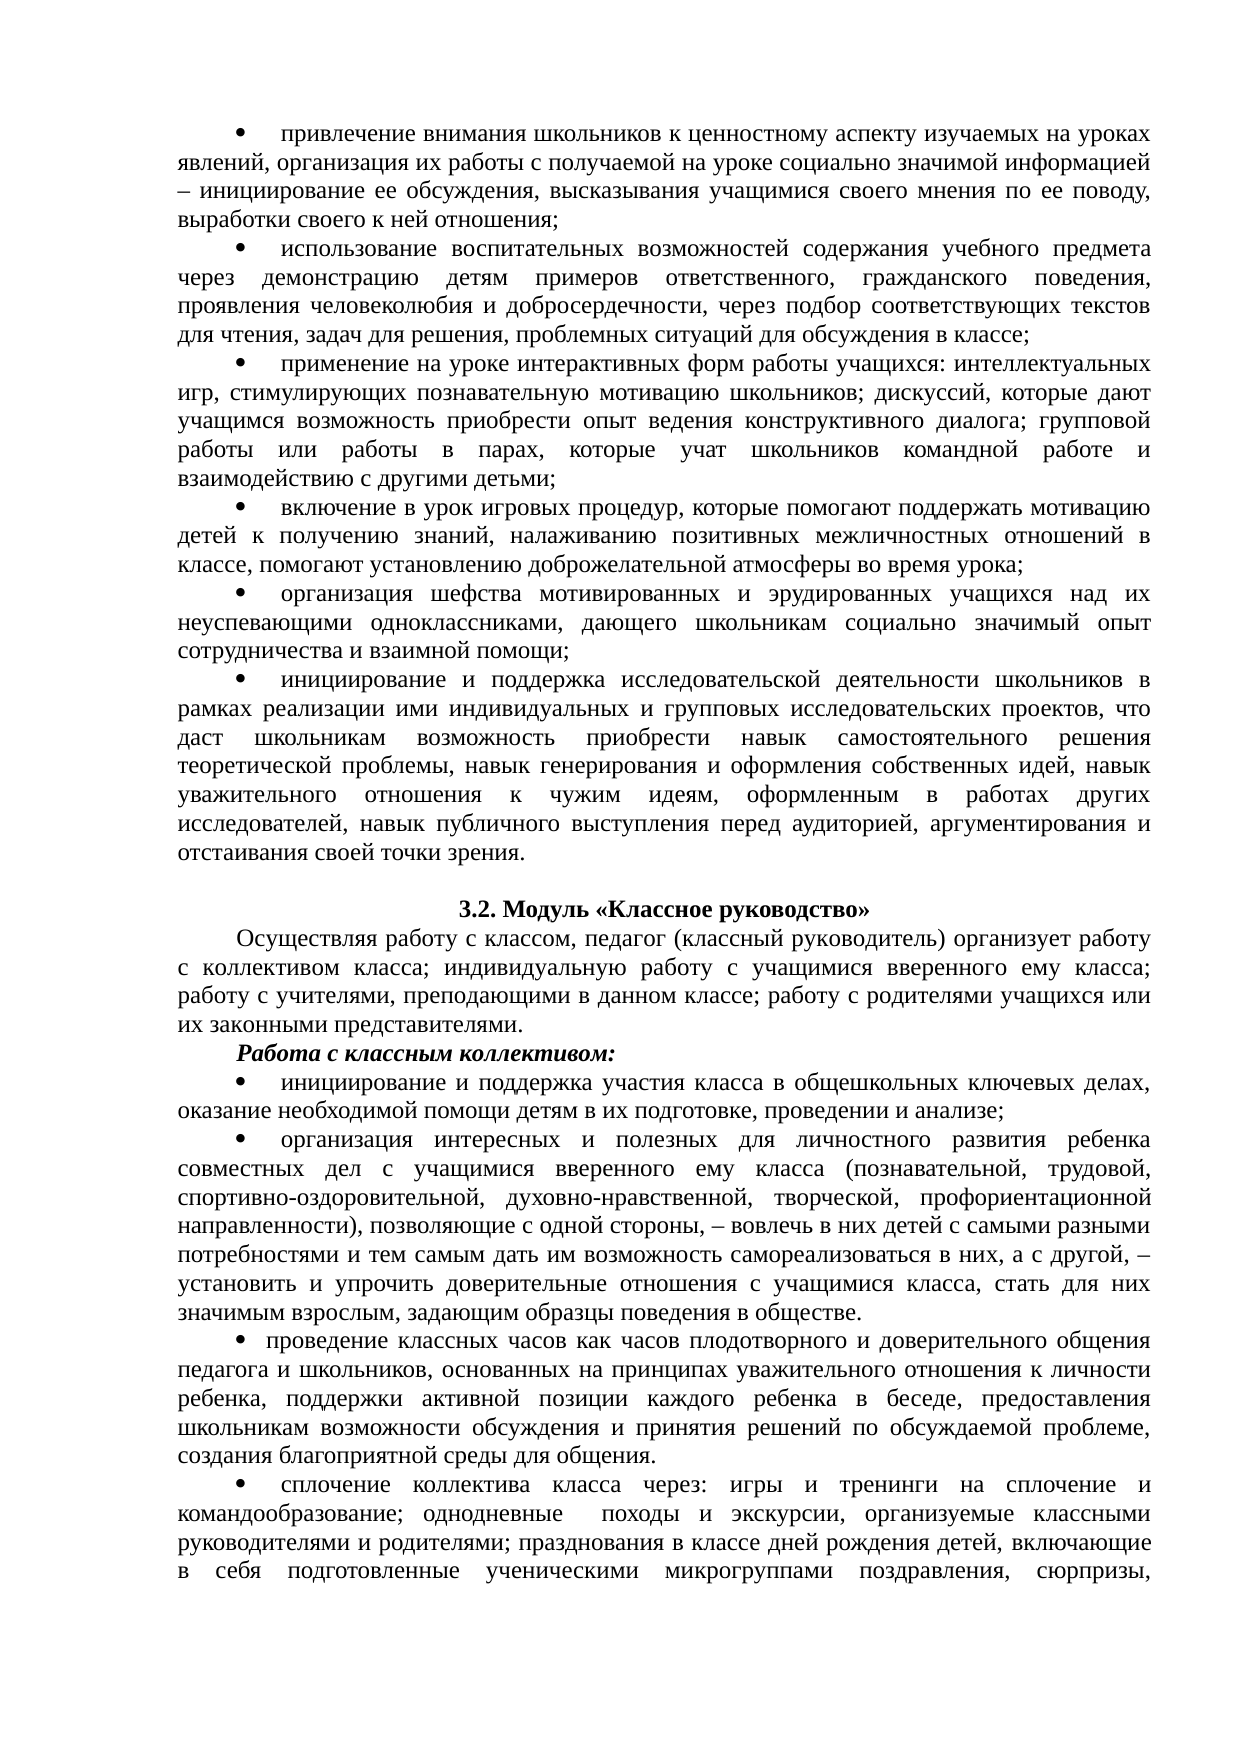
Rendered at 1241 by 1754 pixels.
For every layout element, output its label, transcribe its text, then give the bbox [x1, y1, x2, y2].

list инициирование и поддержка участия класса в общешкольных ключевых делах, оказание необходимой помощи детям в их подготовке, проведении и анализе; [177, 1067, 1152, 1124]
list применение на уроке интерактивных форм работы учащихся: интеллектуальных игр, стимулирующих познавательную мотивацию школьников; дискуссий, которые дают учащимся возможность приобрести опыт ведения конструктивного диалога; групповой работы или работы в парах, которые учат школьников командной работе и взаимодействию с другими детьми; [177, 348, 1152, 492]
list привлечение внимания школьников к ценностному аспекту изучаемых на уроках явлений, организация их работы с получаемой на уроке социально значимой информацией – инициирование ее обсуждения, высказывания учащимися своего мнения по ее поводу, выработки своего к ней отношения; [177, 118, 1152, 233]
list использование воспитательных возможностей содержания учебного предмета через демонстрацию детям примеров ответственного, гражданского поведения, проявления человеколюбия и добросердечности, через подбор соответствующих текстов для чтения, задач для решения, проблемных ситуаций для обсуждения в классе; [177, 233, 1152, 348]
list организация интересных и полезных для личностного развития ребенка совместных дел с учащимися вверенного ему класса (познавательной, трудовой, спортивно-оздоровительной, духовно-нравственной, творческой, профориентационной направленности), позволяющие с одной стороны, – вовлечь в них детей с самыми разными потребностями и тем самым дать им возможность самореализоваться в них, а с другой, – установить и упрочить доверительные отношения с учащимися класса, стать для них значимым взрослым, задающим образцы поведения в обществе. [177, 1124, 1152, 1326]
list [177, 1469, 1152, 1584]
text Осуществляя работу с классом, педагог (классный руководитель) организует работу с коллективом класса; индивидуальную работу с учащимися вверенного ему класса; работу с учителями, преподающими в данном классе; работу с родителями учащихся или их законными представителями. [177, 923, 1152, 1038]
list включение в урок игровых процедур, которые помогают поддержать мотивацию детей к получению знаний, налаживанию позитивных межличностных отношений в классе, помогают установлению доброжелательной атмосферы во время урока; [177, 492, 1152, 578]
text 3.2. Модуль «Классное руководство» [177, 894, 1152, 923]
list инициирование и поддержка исследовательской деятельности школьников в рамках реализации ими индивидуальных и групповых исследовательских проектов, что даст школьникам возможность приобрести навык самостоятельного решения теоретической проблемы, навык генерирования и оформления собственных идей, навык уважительного отношения к чужим идеям, оформленным в работах других исследователей, навык публичного выступления перед аудиторией, аргументирования и отстаивания своей точки зрения. [177, 664, 1152, 866]
text Работа с классным коллективом: [177, 1038, 1152, 1067]
list проведение классных часов как часов плодотворного и доверительного общения педагога и школьников, основанных на принципах уважительного отношения к личности ребенка, поддержки активной позиции каждого ребенка в беседе, предоставления школьникам возможности обсуждения и принятия решений по обсуждаемой проблеме, создания благоприятной среды для общения. [177, 1326, 1152, 1469]
list организация шефства мотивированных и эрудированных учащихся над их неуспевающими одноклассниками, дающего школьникам социально значимый опыт сотрудничества и взаимной помощи; [177, 578, 1152, 664]
